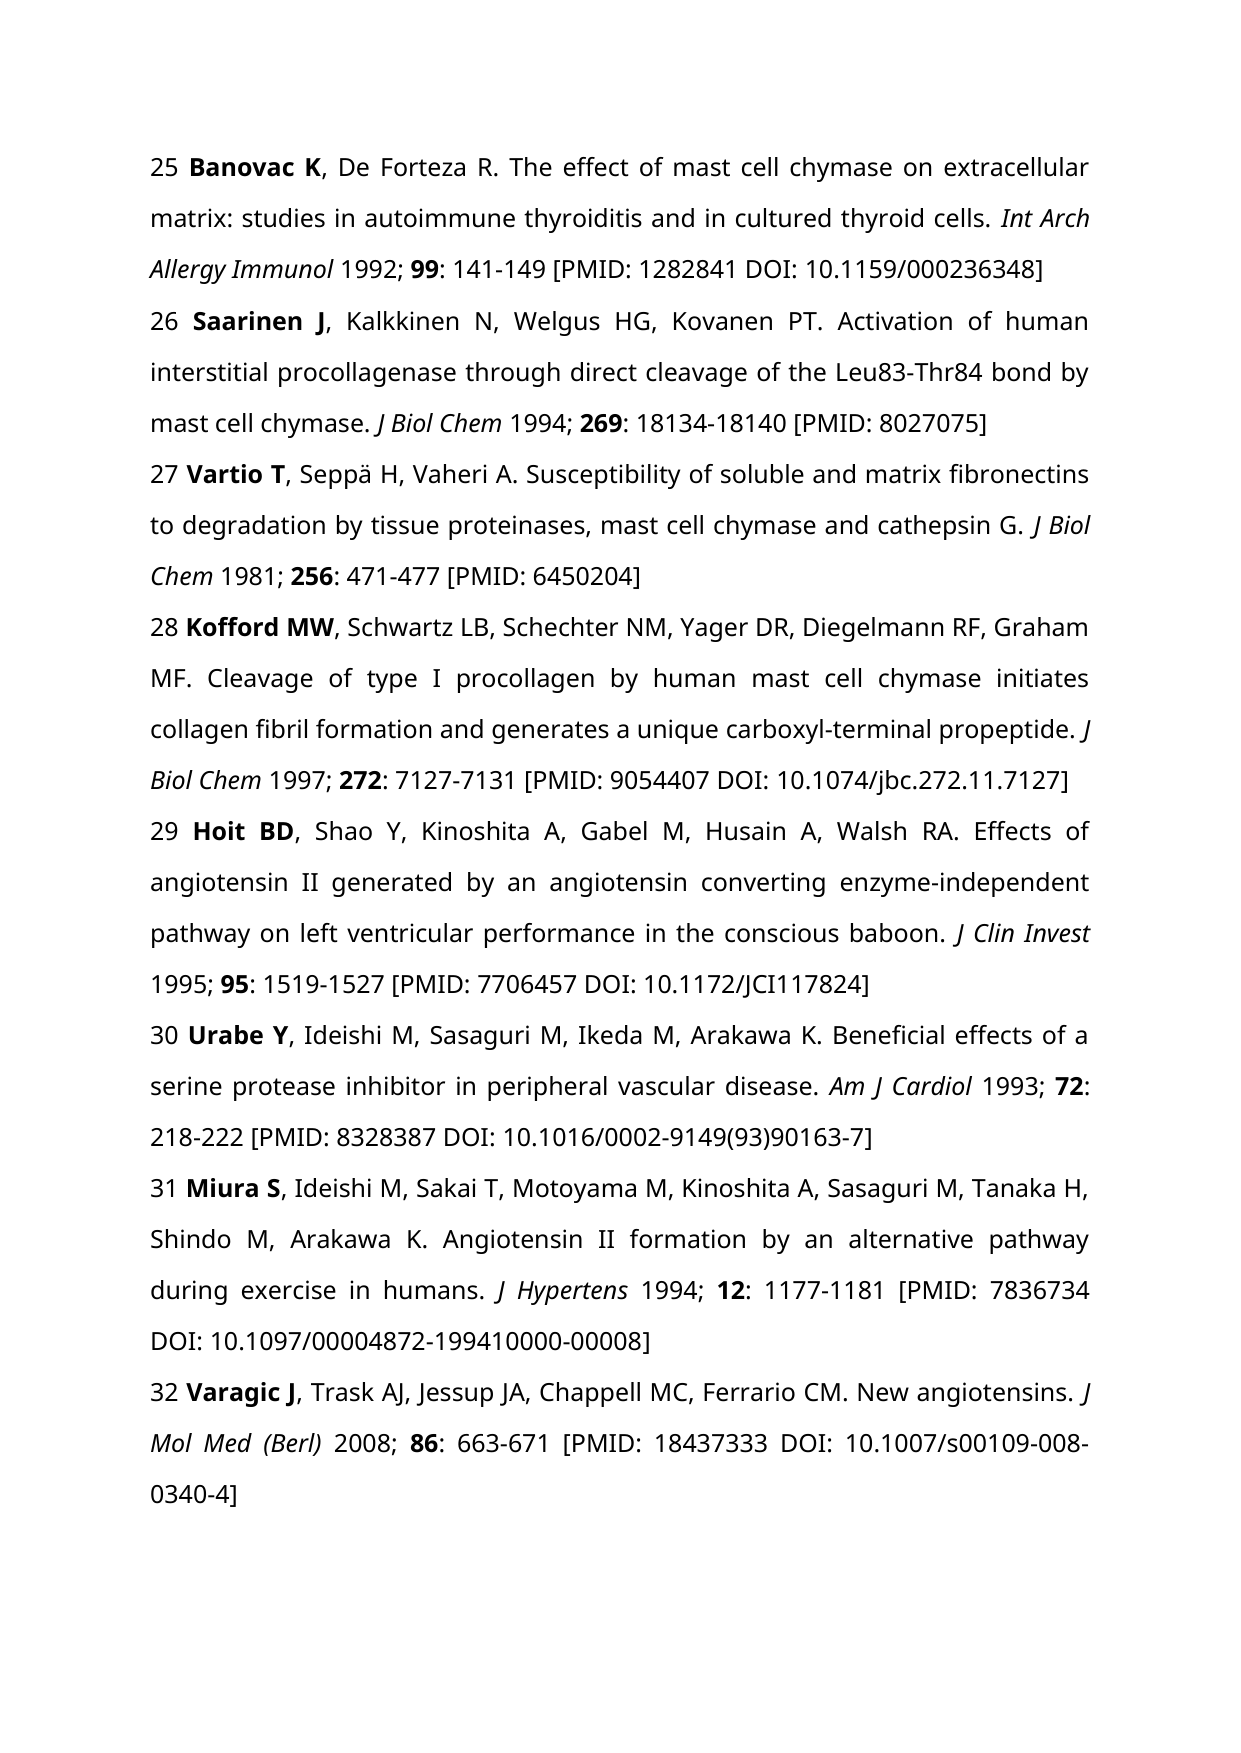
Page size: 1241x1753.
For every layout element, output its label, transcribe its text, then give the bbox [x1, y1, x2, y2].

text 26 Saarinen J, Kalkkinen N, Welgus HG, Kovanen PT. Activation of human interstitial procollagenase through direct cleavage of the Leu83-Thr84 bond by mast cell chymase. J Biol Chem 1994; 269: 18134-18140 [PMID: 8027075] [150, 303, 1090, 439]
text 31 Miura S, Ideishi M, Sakai T, Motoyama M, Kinoshita A, Sasaguri M, Tanaka H, Shindo M, Arakawa K. Angiotensin II formation by an alternative pathway during exercise in humans. J Hypertens 1994; 12: 1177-1181 [PMID: 7836734 DOI: 10.1097/00004872-199410000-00008] [150, 1171, 1090, 1358]
text 32 Varagic J, Trask AJ, Jessup JA, Chappell MC, Ferrario CM. New angiotensins. J Mol Med (Berl) 2008; 86: 663-671 [PMID: 18437333 DOI: 10.1007/s00109-008-0340-4] [150, 1375, 1090, 1511]
text 28 Kofford MW, Schwartz LB, Schechter NM, Yager DR, Diegelmann RF, Graham MF. Cleavage of type I procollagen by human mast cell chymase initiates collagen fibril formation and generates a unique carboxyl-terminal propeptide. J Biol Chem 1997; 272: 7127-7131 [PMID: 9054407 DOI: 10.1074/jbc.272.11.7127] [150, 609, 1090, 797]
text 27 Vartio T, Seppä H, Vaheri A. Susceptibility of soluble and matrix fibronectins to degradation by tissue proteinases, mast cell chymase and cathepsin G. J Biol Chem 1981; 256: 471-477 [PMID: 6450204] [150, 456, 1090, 592]
text 30 Urabe Y, Ideishi M, Sasaguri M, Ikeda M, Arakawa K. Beneficial effects of a serine protease inhibitor in peripheral vascular disease. Am J Cardiol 1993; 72: 218-222 [PMID: 8328387 DOI: 10.1016/0002-9149(93)90163-7] [150, 1018, 1090, 1154]
text 25 Banovac K, De Forteza R. The effect of mast cell chymase on extracellular matrix: studies in autoimmune thyroiditis and in cultured thyroid cells. Int Arch Allergy Immunol 1992; 99: 141-149 [PMID: 1282841 DOI: 10.1159/000236348] [150, 150, 1090, 286]
text 29 Hoit BD, Shao Y, Kinoshita A, Gabel M, Husain A, Walsh RA. Effects of angiotensin II generated by an angiotensin converting enzyme-independent pathway on left ventricular performance in the conscious baboon. J Clin Invest 1995; 95: 1519-1527 [PMID: 7706457 DOI: 10.1172/JCI117824] [150, 813, 1090, 1001]
